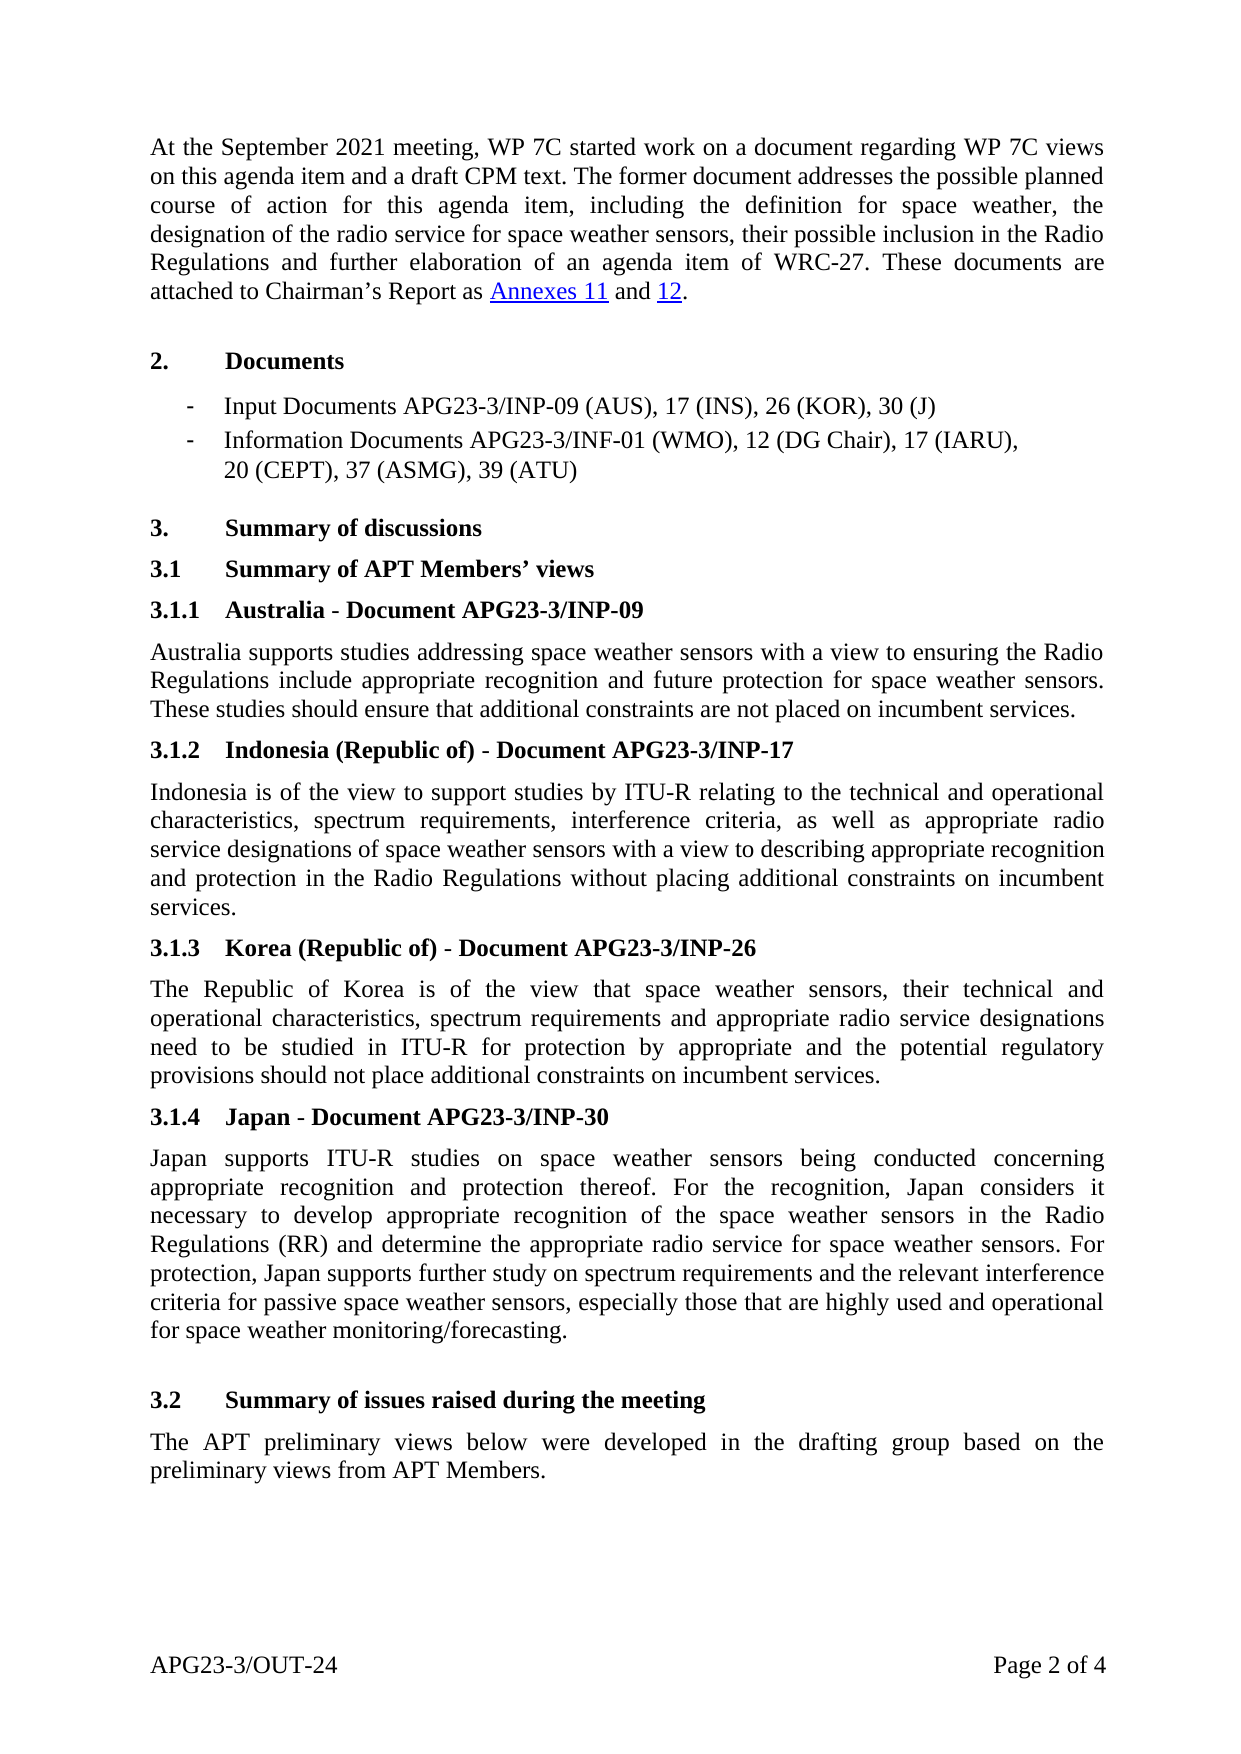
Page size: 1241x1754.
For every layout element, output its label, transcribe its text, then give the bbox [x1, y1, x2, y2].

list Input Documents APG23-3/INP-09 (AUS), 17 (INS), 26 (KOR), 30 (J) [186, 387, 1105, 422]
text 3.1.4 Japan - Document APG23-3/INP-30 [150, 1102, 1105, 1131]
list Information Documents APG23-3/INF-01 (WMO), 12 (DG Chair), 17 (IARU), 20 (CEPT), 37 (ASMG), 39 (ATU) [186, 422, 1105, 484]
text 2. Documents [150, 346, 1105, 375]
text 3.1.3 Korea (Republic of) - Document APG23-3/INP-26 [150, 933, 1105, 962]
text Indonesia is of the view to support studies by ITU-R relating to the technical and operational characteristics, spectrum requirements, interference criteria, as well as appropriate radio service designations of space weather sensors with a view to describing appropriate recognition and protection in the Radio Regulations without placing additional constraints on incumbent services. [150, 777, 1105, 921]
text 3.1 Summary of APT Members’ views [150, 554, 1105, 583]
text 3.1.2 Indonesia (Republic of) - Document APG23-3/INP-17 [150, 736, 1105, 764]
text 3.2 Summary of issues raised during the meeting [150, 1386, 1105, 1414]
text 3.1.1 Australia - Document APG23-3/INP-09 [150, 596, 1105, 624]
text The APT preliminary views below were developed in the drafting group based on the preliminary views from APT Members. [150, 1427, 1105, 1484]
list Australia supports studies addressing space weather sensors with a view to ensuring the Radio Regulations include appropriate recognition and future protection for space weather sensors. These studies should ensure that additional constraints are not placed on incumbent services. [150, 637, 1105, 723]
text Japan supports ITU-R studies on space weather sensors being conducted concerning appropriate recognition and protection thereof. For the recognition, Japan considers it necessary to develop appropriate recognition of the space weather sensors in the Radio Regulations (RR) and determine the appropriate radio service for space weather sensors. For protection, Japan supports further study on spectrum requirements and the relevant interference criteria for passive space weather sensors, especially those that are highly used and operational for space weather monitoring/forecasting. [150, 1143, 1105, 1344]
text At the September 2021 meeting, WP 7C started work on a document regarding WP 7C views on this agenda item and a draft CPM text. The former document addresses the possible planned course of action for this agenda item, including the definition for space weather, the designation of the radio service for space weather sensors, their possible inclusion in the Radio Regulations and further elaboration of an agenda item of WRC-27. These documents are attached to Chairman’s Report as Annexes 11 and 12. [150, 132, 1105, 305]
text 3. Summary of discussions [150, 513, 1105, 542]
text The Republic of Korea is of the view that space weather sensors, their technical and operational characteristics, spectrum requirements and appropriate radio service designations need to be studied in ITU-R for protection by appropriate and the potential regulatory provisions should not place additional constraints on incumbent services. [150, 974, 1105, 1089]
